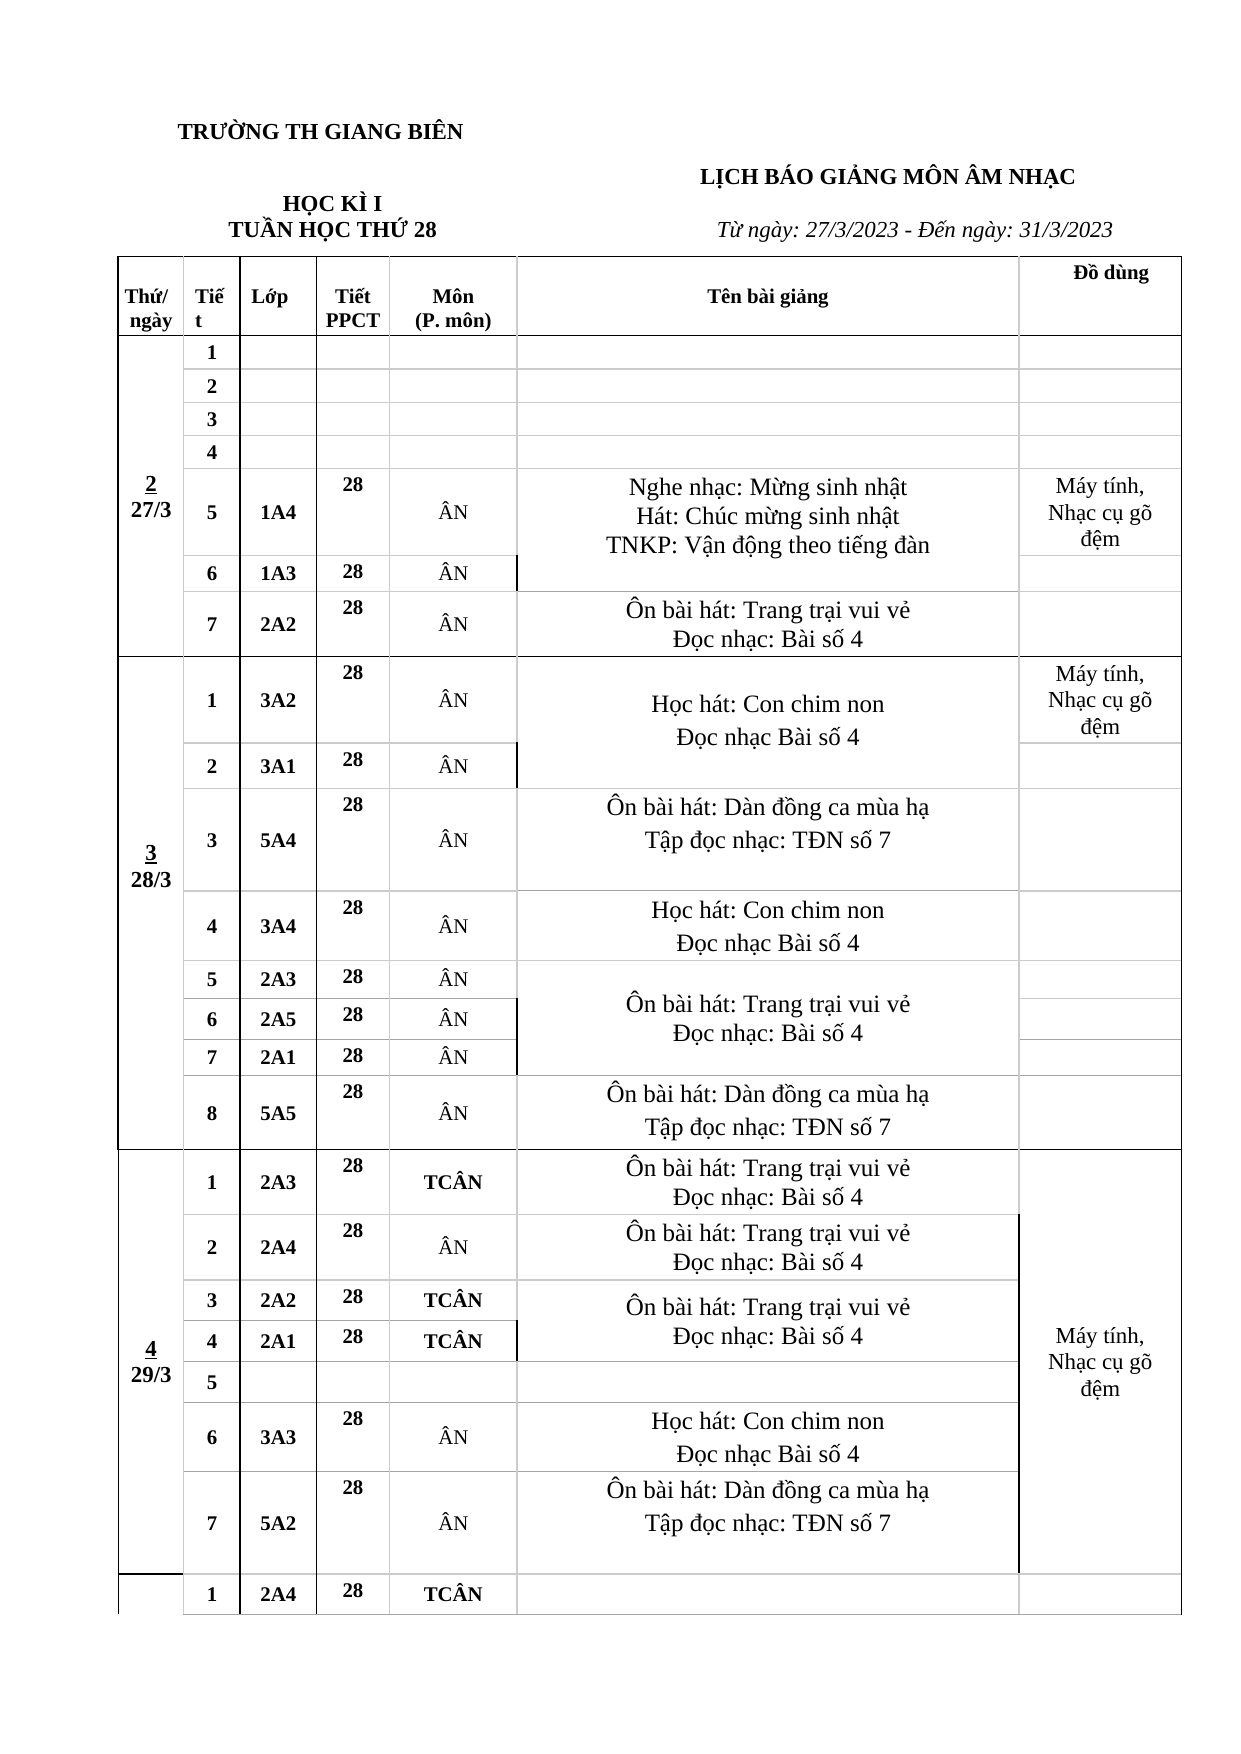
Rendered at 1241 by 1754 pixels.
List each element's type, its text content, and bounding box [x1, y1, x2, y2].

table_cell 28 [317, 592, 389, 656]
table_cell 2 [184, 744, 239, 787]
table_cell 28 [317, 1403, 389, 1471]
table_cell Ôn bài hát: Dàn đồng ca mùa hạ Tập đọc nhạc: TĐN số 7 [518, 789, 1018, 890]
table_cell 3 [184, 403, 239, 434]
table_cell [317, 436, 389, 468]
table_cell [119, 1075, 183, 1149]
table_cell 2A3 [241, 1150, 316, 1214]
table_cell ÂN [390, 556, 516, 591]
table_cell Ôn bài hát: Trang trại vui vẻ Đọc nhạc: Bài số 4 [518, 961, 1018, 1075]
text TRƯỜNG TH GIANG BIÊN [177, 118, 1122, 144]
table_cell [518, 370, 1018, 401]
table_cell 28 [317, 657, 389, 742]
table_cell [518, 1575, 1018, 1614]
table_cell 2A1 [241, 1321, 316, 1361]
table_cell [390, 403, 516, 434]
table_cell 28 [317, 1076, 389, 1149]
table_cell [241, 403, 316, 434]
table_cell 2A3 [241, 961, 316, 998]
table_cell 28 [317, 469, 389, 554]
table_cell Máy tính, Nhạc cụ gõ đệm [1020, 469, 1181, 554]
table_cell 28 [317, 1281, 389, 1320]
table_cell [1020, 1575, 1181, 1614]
table_cell 5 [184, 961, 239, 998]
table_cell 1A4 [241, 469, 316, 554]
table_cell [518, 1362, 1018, 1402]
table_cell 2A2 [241, 1281, 316, 1320]
table_cell 2A4 [241, 1215, 316, 1279]
table_cell 28 [317, 999, 389, 1038]
table_cell [317, 336, 389, 368]
table_header LỊCH BÁO GIẢNG MÔN ÂM NHẠC [517, 163, 1129, 216]
table_cell 2 [184, 370, 239, 401]
table_cell Tiết [184, 257, 239, 335]
table_cell [241, 1362, 316, 1402]
table_cell 28 [317, 744, 389, 787]
table_cell 4 [184, 892, 239, 960]
table_cell ÂN [390, 1076, 516, 1149]
table_cell Thứ/ ngày [119, 257, 183, 335]
table_cell 2A2 [241, 592, 316, 656]
table_cell 3 [184, 789, 239, 890]
table_cell ÂN [390, 592, 516, 656]
table_cell Ôn bài hát: Trang trại vui vẻ Đọc nhạc: Bài số 4 [518, 1215, 1018, 1279]
table_cell 28 [317, 556, 389, 591]
table_cell [1020, 789, 1181, 890]
table_cell 3A3 [241, 1403, 316, 1471]
table_cell Học hát: Con chim non Đọc nhạc Bài số 4 [518, 657, 1018, 787]
table_cell [1020, 744, 1181, 787]
table_cell [1020, 592, 1181, 656]
table_cell TCÂN [390, 1321, 516, 1361]
table_cell 2A4 [241, 1575, 316, 1614]
table_cell 5 [184, 469, 239, 554]
table_cell 3A1 [241, 744, 316, 787]
table_cell [317, 370, 389, 401]
table_cell [1020, 556, 1181, 591]
table_cell Máy tính, Nhạc cụ gõ đệm [1020, 657, 1181, 742]
table_cell [518, 436, 1018, 468]
table_cell 28 [317, 1215, 389, 1279]
table_cell [390, 1362, 516, 1402]
table_cell [241, 336, 316, 368]
table_cell 28 [317, 1321, 389, 1361]
table_cell [241, 370, 316, 401]
table_cell Tên bài giảng [518, 257, 1018, 335]
table_cell Học hát: Con chim non Đọc nhạc Bài số 4 [518, 1403, 1018, 1471]
table_cell [317, 403, 389, 434]
table_cell 8 [184, 1076, 239, 1149]
table_header HỌC KÌ I [148, 163, 517, 216]
table_cell [119, 1575, 183, 1614]
table_cell Ôn bài hát: Trang trại vui vẻ Đọc nhạc: Bài số 4 [518, 1281, 1018, 1361]
table_cell 2A1 [241, 1040, 316, 1075]
table_cell Ôn bài hát: Trang trại vui vẻ Đọc nhạc: Bài số 4 [518, 592, 1018, 656]
table_cell ÂN [390, 789, 516, 890]
table_cell [317, 1362, 389, 1402]
table_cell [390, 370, 516, 401]
table_cell 28 [317, 1575, 389, 1614]
table_cell 3A2 [241, 657, 316, 742]
table_cell ÂN [390, 1472, 516, 1573]
table_cell [1020, 336, 1181, 368]
table_cell 1 [184, 336, 239, 368]
table_cell [518, 336, 1018, 368]
table_cell ÂN [390, 469, 516, 554]
table_cell Từ ngày: 27/3/2023 - Đến ngày: 31/3/2023 [517, 216, 1129, 256]
table_cell 4 [184, 436, 239, 468]
table_cell ÂN [390, 961, 516, 998]
table_cell 28 [317, 1150, 389, 1214]
table_cell Môn (P. môn) [390, 257, 516, 335]
table_cell TCÂN [390, 1281, 516, 1320]
table_cell TCÂN [390, 1575, 516, 1614]
table_cell 5A5 [241, 1076, 316, 1149]
table_cell 28 [317, 1472, 389, 1573]
table_cell [1020, 999, 1181, 1038]
table_cell ÂN [390, 1040, 516, 1075]
table_cell Đồ dùng [1020, 257, 1181, 335]
table_cell 6 [184, 556, 239, 591]
table_cell 28 [317, 789, 389, 890]
table_cell 4 29/3 [119, 1150, 183, 1573]
table_cell [390, 336, 516, 368]
table_cell 5A4 [241, 789, 316, 890]
table_cell 1A3 [241, 556, 316, 591]
table_cell 2A5 [241, 999, 316, 1038]
table_cell 6 [184, 999, 239, 1038]
table_cell [390, 436, 516, 468]
table_cell 1 [184, 657, 239, 742]
table_cell [1020, 961, 1181, 998]
table_cell Nghe nhạc: Mừng sinh nhật Hát: Chúc mừng sinh nhật TNKP: Vận động theo tiếng đàn [518, 469, 1018, 591]
table_cell Ôn bài hát: Dàn đồng ca mùa hạ Tập đọc nhạc: TĐN số 7 [518, 1472, 1018, 1573]
table_cell 28 [317, 1040, 389, 1075]
table_cell 7 [184, 1040, 239, 1075]
table_cell 3 28/3 [119, 657, 183, 1075]
table_cell ÂN [390, 1215, 516, 1279]
table_cell ÂN [390, 657, 516, 742]
table_cell TUẦN HỌC THỨ 28 [148, 216, 517, 256]
table_cell [1020, 892, 1181, 960]
table_cell 3A4 [241, 892, 316, 960]
table_cell [1020, 436, 1181, 468]
table_cell 4 [184, 1321, 239, 1361]
table_cell ÂN [390, 892, 516, 960]
table_cell Lớp [241, 257, 316, 335]
table_cell 2 [184, 1215, 239, 1279]
table_cell [1020, 370, 1181, 401]
table_cell 1 [184, 1150, 239, 1214]
table_cell [1020, 1040, 1181, 1075]
table_cell 7 [184, 592, 239, 656]
table_cell Máy tính, Nhạc cụ gõ đệm [1020, 1150, 1181, 1573]
table_cell ÂN [390, 744, 516, 787]
table_cell Ôn bài hát: Trang trại vui vẻ Đọc nhạc: Bài số 4 [518, 1150, 1018, 1214]
table_cell Học hát: Con chim non Đọc nhạc Bài số 4 [518, 891, 1018, 960]
table_cell 28 [317, 961, 389, 998]
table_cell [1020, 1076, 1181, 1149]
table_cell [518, 403, 1018, 434]
table_cell 5 [184, 1362, 239, 1402]
table_cell TCÂN [390, 1150, 516, 1214]
table_cell 28 [317, 892, 389, 960]
table_cell 1 [184, 1575, 239, 1614]
table_cell 7 [184, 1472, 239, 1573]
table_cell ÂN [390, 1403, 516, 1471]
table_cell Tiết PPCT [317, 257, 389, 335]
table_cell 5A2 [241, 1472, 316, 1573]
table_cell 3 [184, 1281, 239, 1320]
table_cell [1020, 403, 1181, 434]
table_cell 2 27/3 [119, 336, 183, 656]
table_cell 6 [184, 1403, 239, 1471]
table_cell Ôn bài hát: Dàn đồng ca mùa hạ Tập đọc nhạc: TĐN số 7 [518, 1076, 1018, 1149]
table_cell [241, 436, 316, 468]
table_cell ÂN [390, 999, 516, 1038]
